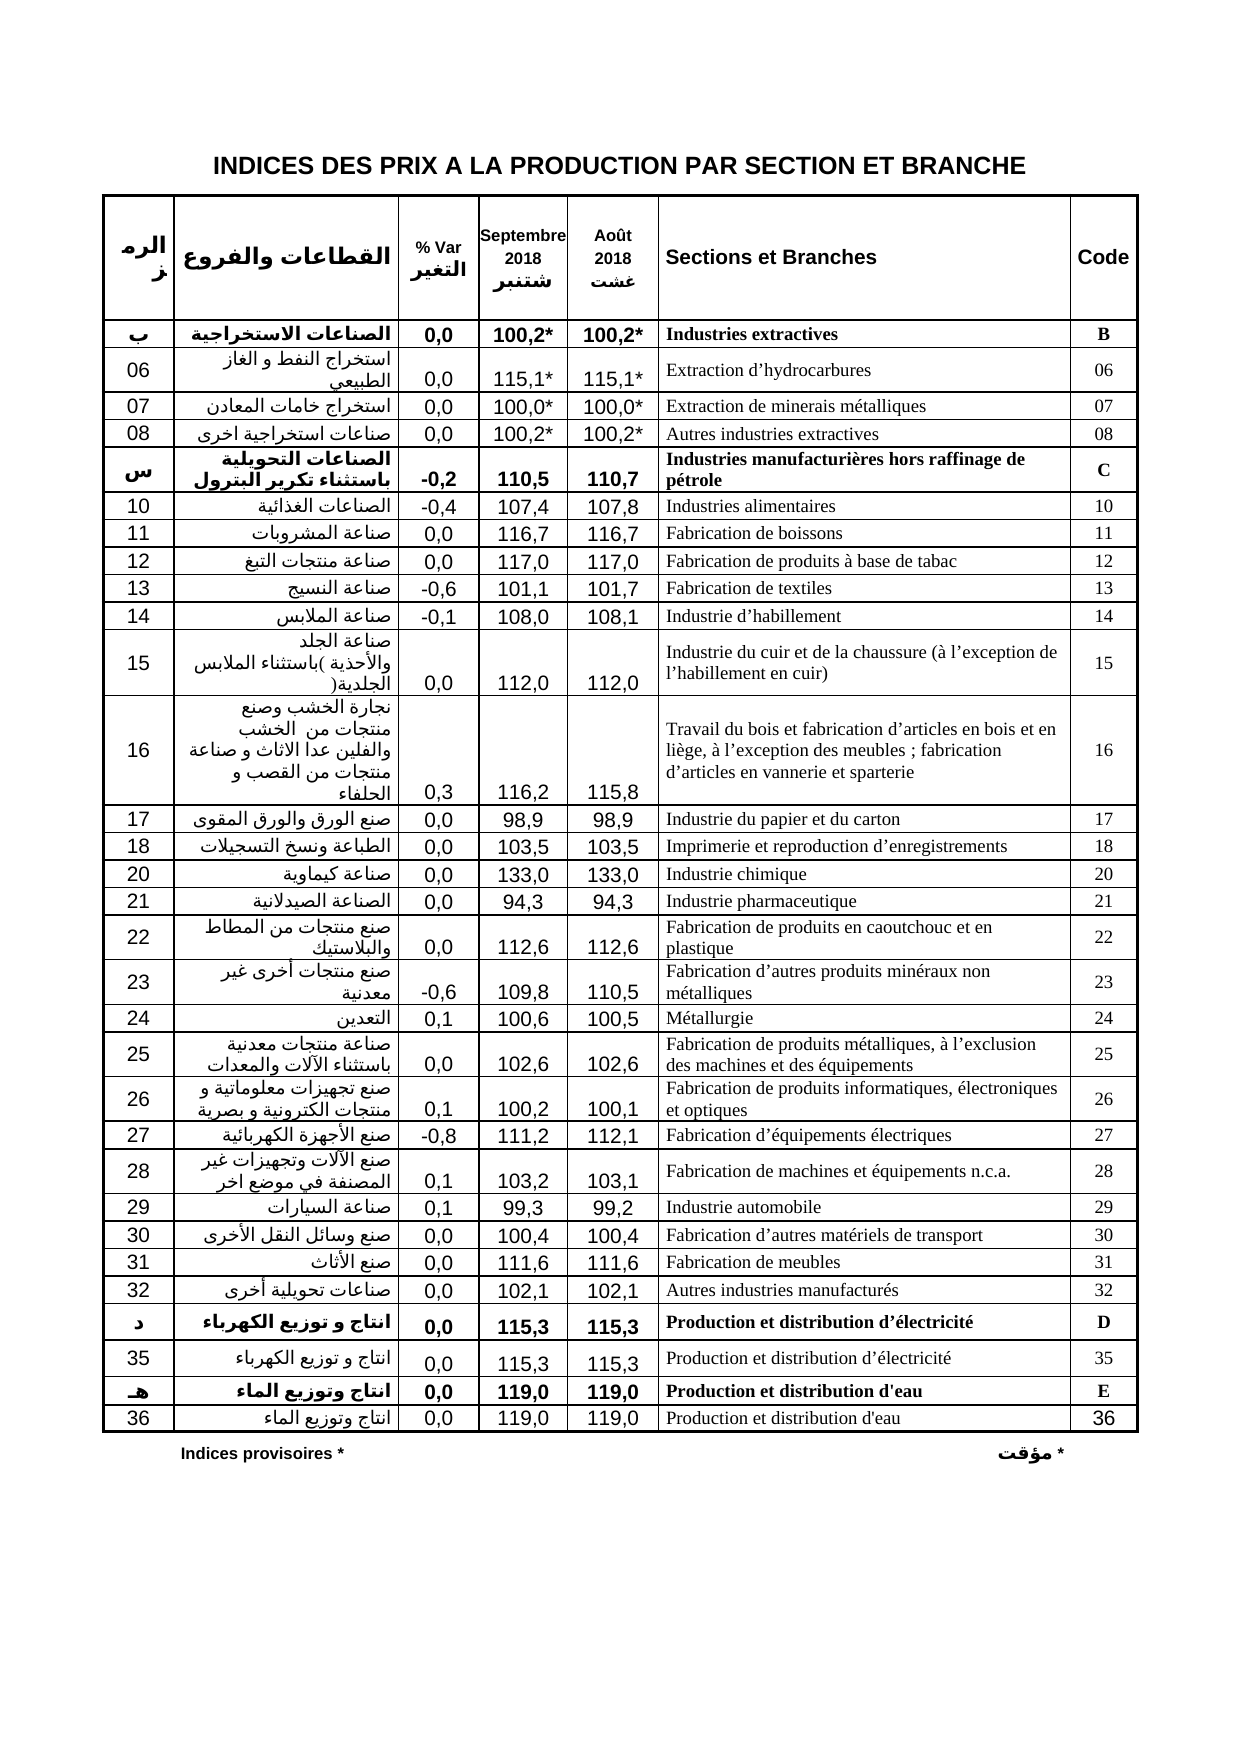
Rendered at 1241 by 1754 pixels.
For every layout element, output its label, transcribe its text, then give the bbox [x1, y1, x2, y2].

table_cell 100,0* [480, 393, 567, 419]
table_cell صنع منتجات أخرى غير معدنية [175, 960, 398, 1003]
table_cell 119,0 [480, 1406, 567, 1430]
table_cell Autres industries manufacturés [659, 1277, 1070, 1302]
table_cell 100,5 [568, 1005, 658, 1031]
table_cell 0,0 [399, 321, 478, 347]
table_cell 08 [105, 420, 173, 446]
table_cell انتاج وتوزيع الماء [175, 1377, 398, 1404]
table_cell C [1071, 448, 1136, 491]
table_cell 24 [1071, 1005, 1136, 1031]
table_cell هـ [105, 1377, 173, 1404]
table_cell نجارة الخشب وصنع منتجات من الخشب والفلين عدا الاثاث و صناعة منتجات من القصب و الحلفاء [175, 696, 398, 804]
table_cell Fabrication de produits métalliques, à l’exclusion des machines et des équipements [659, 1033, 1070, 1076]
table_cell 99,2 [568, 1194, 658, 1220]
table_cell 21 [105, 888, 173, 914]
table_cell 115,3 [568, 1341, 658, 1376]
table_cell 22 [105, 916, 173, 959]
table_cell 22 [1071, 916, 1136, 959]
table_cell 11 [1071, 520, 1136, 546]
table_cell 98,9 [480, 806, 567, 832]
table_cell 0,0 [399, 806, 478, 832]
table_cell 0,0 [399, 888, 478, 914]
table_cell Fabrication d’autres matériels de transport [659, 1222, 1070, 1247]
table_cell 10 [105, 493, 173, 518]
table_cell 29 [1071, 1194, 1136, 1220]
table_cell 94,3 [568, 888, 658, 914]
table_cell 109,8 [480, 960, 567, 1003]
table_cell 0,1 [399, 1194, 478, 1220]
table_cell 31 [105, 1249, 173, 1275]
table_cell 28 [1071, 1150, 1136, 1192]
table_cell 08 [1071, 420, 1136, 446]
table_cell 30 [1071, 1222, 1136, 1247]
table_cell 28 [105, 1150, 173, 1192]
table_cell 112,6 [480, 916, 567, 959]
table_cell 0,0 [399, 1222, 478, 1247]
table_header Septembre 2018 شتنبر [480, 197, 567, 319]
table_cell 16 [1071, 696, 1136, 804]
table_cell Fabrication de meubles [659, 1249, 1070, 1275]
table_cell 101,1 [480, 575, 567, 601]
table_cell 117,0 [480, 548, 567, 573]
table_cell 0,0 [399, 861, 478, 887]
table_cell -0,2 [399, 448, 478, 491]
table_cell 25 [105, 1033, 173, 1076]
table_cell E [1071, 1377, 1136, 1404]
table_header الرمز [105, 197, 173, 319]
table_cell 100,2* [568, 321, 658, 347]
table_cell الطباعة ونسخ التسجيلات [175, 833, 398, 859]
table_cell 116,7 [568, 520, 658, 546]
table_cell 102,1 [568, 1277, 658, 1302]
table_cell ب [105, 321, 173, 347]
table_cell استخراج النفط و الغاز الطبيعي [175, 348, 398, 391]
table_cell Industrie du papier et du carton [659, 806, 1070, 832]
table_cell صناعات تحويلية أخرى [175, 1277, 398, 1302]
table_cell 18 [1071, 833, 1136, 859]
table_cell 0,0 [399, 630, 478, 695]
table_cell 110,5 [568, 960, 658, 1003]
table_cell صناعة منتجات معدنية باستثناء الآلات والمعدات [175, 1033, 398, 1076]
table_cell 0,0 [399, 1304, 478, 1339]
table_cell صنع وسائل النقل الأخرى [175, 1222, 398, 1247]
table_cell Fabrication de textiles [659, 575, 1070, 601]
table_cell 110,7 [568, 448, 658, 491]
table_cell Fabrication d’autres produits minéraux non métalliques [659, 960, 1070, 1003]
table_cell 115,1* [568, 348, 658, 391]
table_cell 112,0 [568, 630, 658, 695]
table_cell 111,6 [480, 1249, 567, 1275]
table_cell Extraction d’hydrocarbures [659, 348, 1070, 391]
table_cell 116,7 [480, 520, 567, 546]
table_cell 32 [1071, 1277, 1136, 1302]
table_cell Industries alimentaires [659, 493, 1070, 518]
table_cell 35 [105, 1341, 173, 1376]
table_cell Production et distribution d’électricité [659, 1304, 1070, 1339]
table_cell 0,0 [399, 1033, 478, 1076]
table_cell 110,5 [480, 448, 567, 491]
table_cell 0,3 [399, 696, 478, 804]
table_cell Industrie d’habillement [659, 603, 1070, 628]
table_cell Industries extractives [659, 321, 1070, 347]
table_cell Fabrication d’équipements électriques [659, 1122, 1070, 1148]
table_cell 0,0 [399, 348, 478, 391]
table_cell Extraction de minerais métalliques [659, 393, 1070, 419]
table_cell 29 [105, 1194, 173, 1220]
table_cell 0,0 [399, 420, 478, 446]
table_cell Fabrication de produits à base de tabac [659, 548, 1070, 573]
table_cell الصناعات الاستخراجية [175, 321, 398, 347]
table_cell 115,8 [568, 696, 658, 804]
table_cell D [1071, 1304, 1136, 1339]
table_cell Industrie du cuir et de la chaussure (à l’exception de l’habillement en cuir) [659, 630, 1070, 695]
table_cell 07 [1071, 393, 1136, 419]
table_cell 99,3 [480, 1194, 567, 1220]
table_cell 100,4 [480, 1222, 567, 1247]
table_cell Production et distribution d'eau [659, 1377, 1070, 1404]
table_cell 101,7 [568, 575, 658, 601]
table_cell 0,0 [399, 1249, 478, 1275]
table_cell 102,6 [568, 1033, 658, 1076]
table_cell 102,1 [480, 1277, 567, 1302]
table_cell د [105, 1304, 173, 1339]
table_cell -0,6 [399, 960, 478, 1003]
table_cell صناعة كيماوية [175, 861, 398, 887]
table_cell انتاج و توزيع الكهرباء [175, 1341, 398, 1376]
table_cell Imprimerie et reproduction d’enregistrements [659, 833, 1070, 859]
table_cell 0,1 [399, 1005, 478, 1031]
table_cell 30 [105, 1222, 173, 1247]
table_cell Fabrication de produits informatiques, électroniques et optiques [659, 1077, 1070, 1120]
table_cell 115,3 [568, 1304, 658, 1339]
table_cell 0,1 [399, 1150, 478, 1192]
table_cell 20 [105, 861, 173, 887]
table_cell 94,3 [480, 888, 567, 914]
table_cell 11 [105, 520, 173, 546]
table_cell 32 [105, 1277, 173, 1302]
table_cell Production et distribution d'eau [659, 1406, 1070, 1430]
table_cell Métallurgie [659, 1005, 1070, 1031]
table_cell س [105, 448, 173, 491]
text INDICES DES PRIX A SECTION ET BRANCHE [148, 148, 1093, 181]
table_cell 10 [1071, 493, 1136, 518]
table_cell 0,0 [399, 1277, 478, 1302]
table_cell 16 [105, 696, 173, 804]
table_header Code [1071, 197, 1136, 319]
table_cell 116,2 [480, 696, 567, 804]
table_cell 108,0 [480, 603, 567, 628]
table_cell 0,0 [399, 1341, 478, 1376]
table_cell 17 [105, 806, 173, 832]
table_cell 100,2 [480, 1077, 567, 1120]
table_cell 119,0 [480, 1377, 567, 1404]
table_cell صناعة النسيج [175, 575, 398, 601]
table_cell Industrie chimique [659, 861, 1070, 887]
table_cell 0,0 [399, 833, 478, 859]
table_cell 103,1 [568, 1150, 658, 1192]
table_cell 115,1* [480, 348, 567, 391]
table_cell 15 [105, 630, 173, 695]
table_cell صنع منتجات من المطاط والبلاستيك [175, 916, 398, 959]
table_cell 100,2* [480, 321, 567, 347]
table_cell Industrie pharmaceutique [659, 888, 1070, 914]
table_cell 13 [1071, 575, 1136, 601]
table_cell 25 [1071, 1033, 1136, 1076]
table_cell استخراج خامات المعادن [175, 393, 398, 419]
table_cell Fabrication de machines et équipements n.c.a. [659, 1150, 1070, 1192]
table_cell 103,5 [480, 833, 567, 859]
table_cell صناعة منتجات التبغ [175, 548, 398, 573]
table_cell 112,1 [568, 1122, 658, 1148]
table_cell 0,0 [399, 916, 478, 959]
table_cell 0,0 [399, 1406, 478, 1430]
table_cell 07 [105, 393, 173, 419]
table_cell 111,6 [568, 1249, 658, 1275]
table_cell 111,2 [480, 1122, 567, 1148]
table_cell انتاج و توزيع الكهرباء [175, 1304, 398, 1339]
table_cell 14 [1071, 603, 1136, 628]
table_cell 112,6 [568, 916, 658, 959]
table_cell صناعة المشروبات [175, 520, 398, 546]
table_cell 24 [105, 1005, 173, 1031]
table_cell صنع الأثاث [175, 1249, 398, 1275]
table_cell Industrie automobile [659, 1194, 1070, 1220]
table_cell 115,3 [480, 1304, 567, 1339]
table_cell صنع تجهيزات معلوماتية و منتجات الكترونية و بصرية [175, 1077, 398, 1120]
table_cell 27 [1071, 1122, 1136, 1148]
table_cell 103,2 [480, 1150, 567, 1192]
table_cell 0,0 [399, 393, 478, 419]
table_header القطاعات والفروع [175, 197, 398, 319]
table_cell 21 [1071, 888, 1136, 914]
table_cell 17 [1071, 806, 1136, 832]
table_cell انتاج وتوزيع الماء [175, 1406, 398, 1430]
table_cell 100,1 [568, 1077, 658, 1120]
table_cell 100,0* [568, 393, 658, 419]
table_cell 100,2* [480, 420, 567, 446]
table_cell 0,0 [399, 520, 478, 546]
table_cell 133,0 [568, 861, 658, 887]
table_cell صنع الأجهزة الكهربائية [175, 1122, 398, 1148]
table_cell 12 [1071, 548, 1136, 573]
table_cell 100,4 [568, 1222, 658, 1247]
table_cell Fabrication de produits en caoutchouc et en plastique [659, 916, 1070, 959]
table_cell 100,2* [568, 420, 658, 446]
table_cell 06 [1071, 348, 1136, 391]
table_cell صنع الورق والورق المقوى [175, 806, 398, 832]
table_cell 100,6 [480, 1005, 567, 1031]
table_cell 112,0 [480, 630, 567, 695]
table_cell 117,0 [568, 548, 658, 573]
table_header Sections et Branches [659, 197, 1070, 319]
table_cell 108,1 [568, 603, 658, 628]
table_cell Autres industries extractives [659, 420, 1070, 446]
table_cell -0,6 [399, 575, 478, 601]
table_header Août 2018 غشت [568, 197, 658, 319]
table_cell -0,4 [399, 493, 478, 518]
table_cell التعدين [175, 1005, 398, 1031]
table_cell صناعة الملابس [175, 603, 398, 628]
table_cell 36 [1071, 1406, 1136, 1430]
table_cell 107,8 [568, 493, 658, 518]
table_cell 26 [105, 1077, 173, 1120]
table_cell 36 [105, 1406, 173, 1430]
table_cell 20 [1071, 861, 1136, 887]
table_cell صناعة السيارات [175, 1194, 398, 1220]
table_cell 27 [105, 1122, 173, 1148]
table_cell 35 [1071, 1341, 1136, 1376]
table_header Var % التغير [399, 197, 478, 319]
table_cell Fabrication de boissons [659, 520, 1070, 546]
table_cell 23 [1071, 960, 1136, 1003]
table_cell 12 [105, 548, 173, 573]
table_cell 119,0 [568, 1377, 658, 1404]
table_cell 107,4 [480, 493, 567, 518]
table_cell 0,0 [399, 1377, 478, 1404]
table_cell 26 [1071, 1077, 1136, 1120]
table_cell 103,5 [568, 833, 658, 859]
table_cell Travail du bois et fabrication d’articles en bois et en liège, à l’exception des meubles ; fabrication d’articles en vannerie et sparterie [659, 696, 1070, 804]
table_cell الصناعات التحويلية باستثناء تكرير البترول [175, 448, 398, 491]
table_cell 0,1 [399, 1077, 478, 1120]
table_cell 18 [105, 833, 173, 859]
table_cell 119,0 [568, 1406, 658, 1430]
table_cell صناعات استخراجية اخرى [175, 420, 398, 446]
table_cell 0,0 [399, 548, 478, 573]
table_cell B [1071, 321, 1136, 347]
table_cell Production et distribution d’électricité [659, 1341, 1070, 1376]
table_cell 06 [105, 348, 173, 391]
text * مؤقت * Indices provisoires [91, 1433, 1149, 1466]
table_cell 115,3 [480, 1341, 567, 1376]
table_cell الصناعات الغذائية [175, 493, 398, 518]
table_cell 23 [105, 960, 173, 1003]
table_cell 133,0 [480, 861, 567, 887]
table_cell 14 [105, 603, 173, 628]
table_cell -0,8 [399, 1122, 478, 1148]
table_cell 15 [1071, 630, 1136, 695]
table_cell الصناعة الصيدلانية [175, 888, 398, 914]
table_cell صناعة الجلد والأحذية )باستثناء الملابس الجلدية( [175, 630, 398, 695]
table_cell 98,9 [568, 806, 658, 832]
table_cell 102,6 [480, 1033, 567, 1076]
table_cell 31 [1071, 1249, 1136, 1275]
table_cell Industries manufacturières hors raffinage de pétrole [659, 448, 1070, 491]
table_cell 13 [105, 575, 173, 601]
table_cell -0,1 [399, 603, 478, 628]
table_cell صنع الآلات وتجهيزات غير المصنفة في موضع اخر [175, 1150, 398, 1192]
